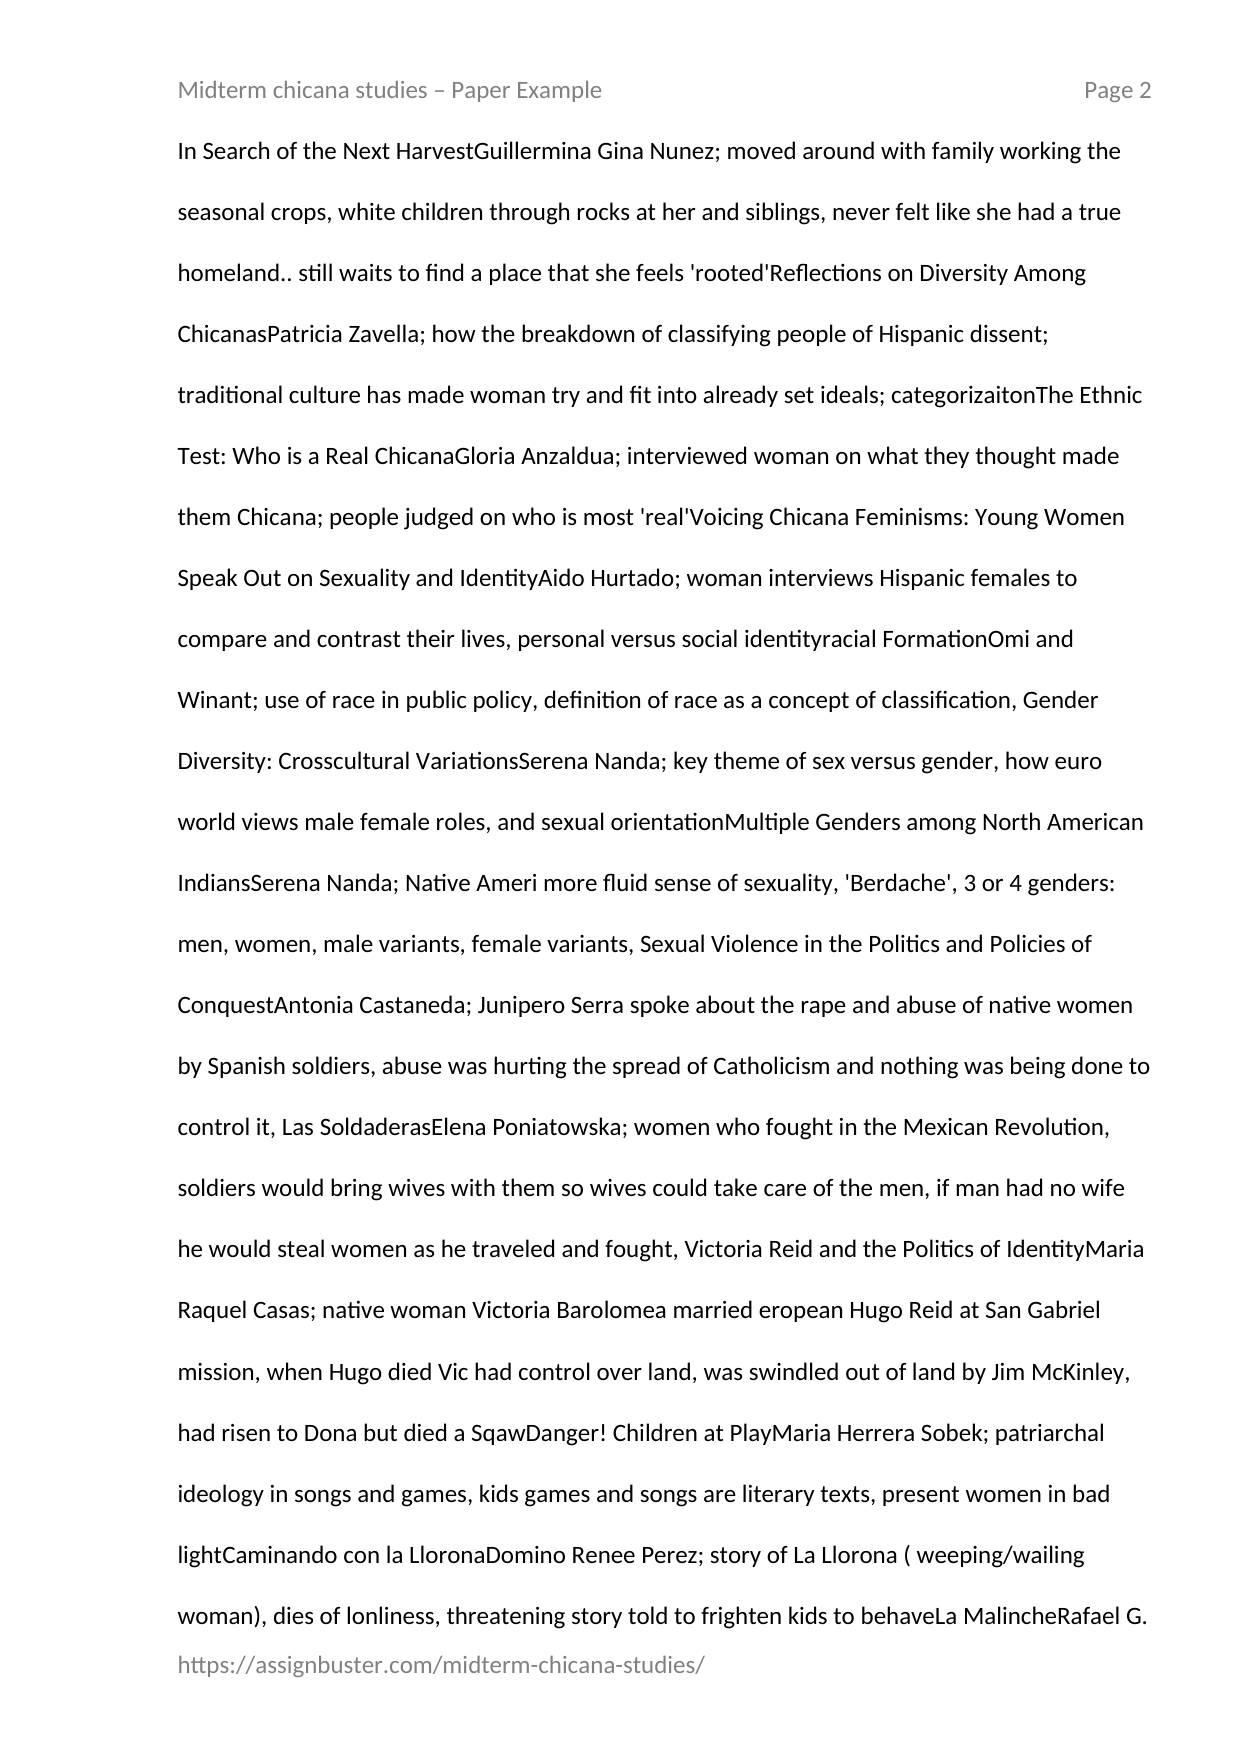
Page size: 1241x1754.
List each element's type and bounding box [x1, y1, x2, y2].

text [177, 135, 1152, 1630]
